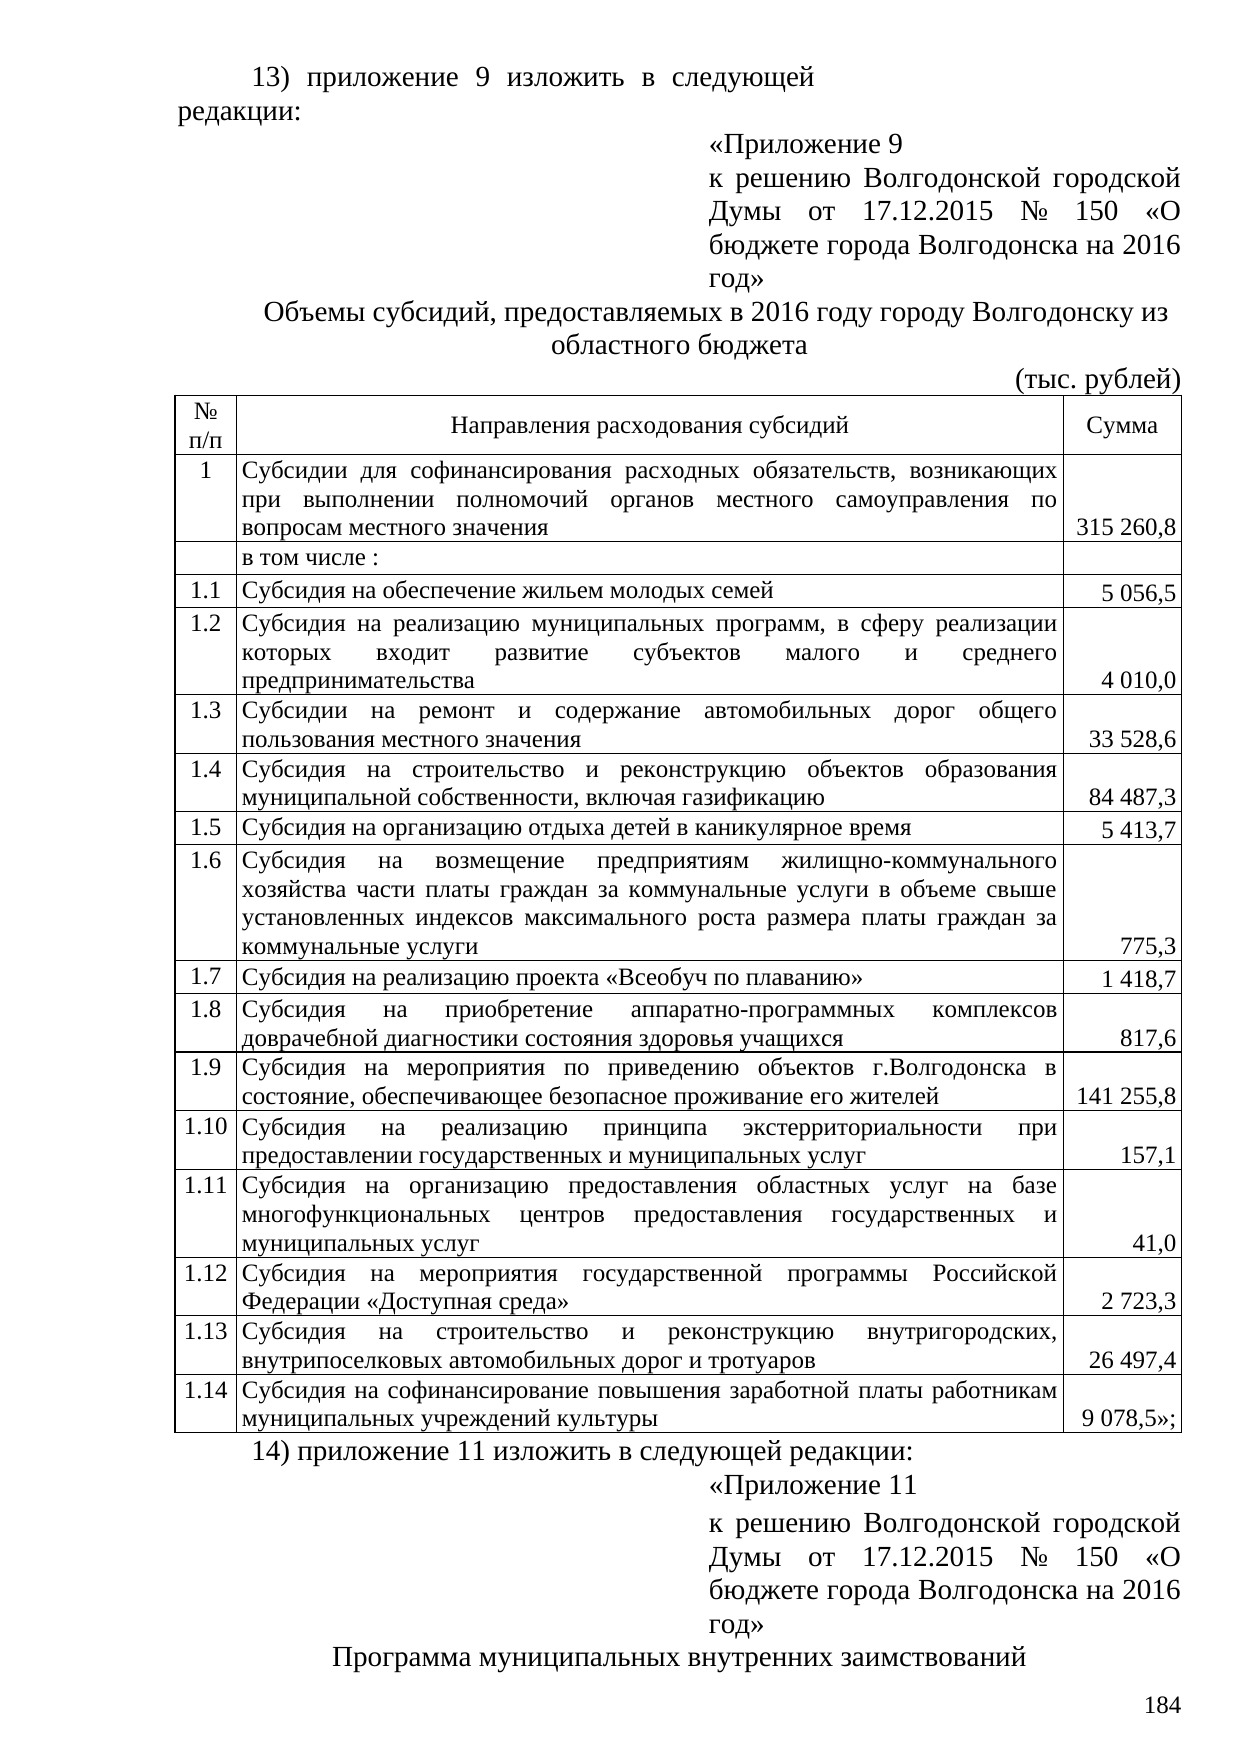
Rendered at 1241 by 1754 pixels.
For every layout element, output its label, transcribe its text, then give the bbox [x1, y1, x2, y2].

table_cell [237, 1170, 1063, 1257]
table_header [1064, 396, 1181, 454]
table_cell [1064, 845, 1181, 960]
text Объемы субсидий, предоставляемых в 2016 году городу Волгодонску из областного бюджета [177, 294, 1181, 361]
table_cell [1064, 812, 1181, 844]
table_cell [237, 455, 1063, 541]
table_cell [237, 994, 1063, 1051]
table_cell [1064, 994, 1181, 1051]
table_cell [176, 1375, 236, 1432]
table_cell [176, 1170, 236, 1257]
text 13) приложение 9 изложить в следующей редакции: [177, 59, 815, 126]
text к решению Волгодонской городской Думы от 17.12.2015 № 150 «О бюджете города Волгодонска на 2016 год» [709, 160, 1181, 294]
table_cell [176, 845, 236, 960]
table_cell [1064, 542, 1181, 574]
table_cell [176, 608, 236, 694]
text (тыс. рублей) [177, 361, 1181, 394]
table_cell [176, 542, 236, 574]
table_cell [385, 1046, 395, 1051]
text к решению Волгодонской городской Думы от 17.12.2015 № 150 «О бюджете города Волгодонска на 2016 год» [709, 1505, 1181, 1639]
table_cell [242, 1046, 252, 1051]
text «Приложение 9 [709, 126, 1181, 160]
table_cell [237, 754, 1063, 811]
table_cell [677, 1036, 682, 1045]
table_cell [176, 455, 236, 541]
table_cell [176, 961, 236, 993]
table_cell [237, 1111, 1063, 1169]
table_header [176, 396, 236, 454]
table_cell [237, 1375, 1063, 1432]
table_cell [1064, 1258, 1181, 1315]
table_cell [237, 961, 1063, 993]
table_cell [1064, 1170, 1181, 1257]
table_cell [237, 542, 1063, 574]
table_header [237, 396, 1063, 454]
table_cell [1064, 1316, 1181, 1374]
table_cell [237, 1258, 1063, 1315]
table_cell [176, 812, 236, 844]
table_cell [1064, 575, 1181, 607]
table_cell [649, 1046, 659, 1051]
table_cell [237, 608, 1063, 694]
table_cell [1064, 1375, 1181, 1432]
text 14) приложение 11 изложить в следующей редакции: [177, 1433, 1181, 1467]
text Программа муниципальных внутренних заимствований [177, 1639, 1181, 1673]
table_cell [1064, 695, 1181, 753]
text «Приложение 11 [177, 1467, 1181, 1500]
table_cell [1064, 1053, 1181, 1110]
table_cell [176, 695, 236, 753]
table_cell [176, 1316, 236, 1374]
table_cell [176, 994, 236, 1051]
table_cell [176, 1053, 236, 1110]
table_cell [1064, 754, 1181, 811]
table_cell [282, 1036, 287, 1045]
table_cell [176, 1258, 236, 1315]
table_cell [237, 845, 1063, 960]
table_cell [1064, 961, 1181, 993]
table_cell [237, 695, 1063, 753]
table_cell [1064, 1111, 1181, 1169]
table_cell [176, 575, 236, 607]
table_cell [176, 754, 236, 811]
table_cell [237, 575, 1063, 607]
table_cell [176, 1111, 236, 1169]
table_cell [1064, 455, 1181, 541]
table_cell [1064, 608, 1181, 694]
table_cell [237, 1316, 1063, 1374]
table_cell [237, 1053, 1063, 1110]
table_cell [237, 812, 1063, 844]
